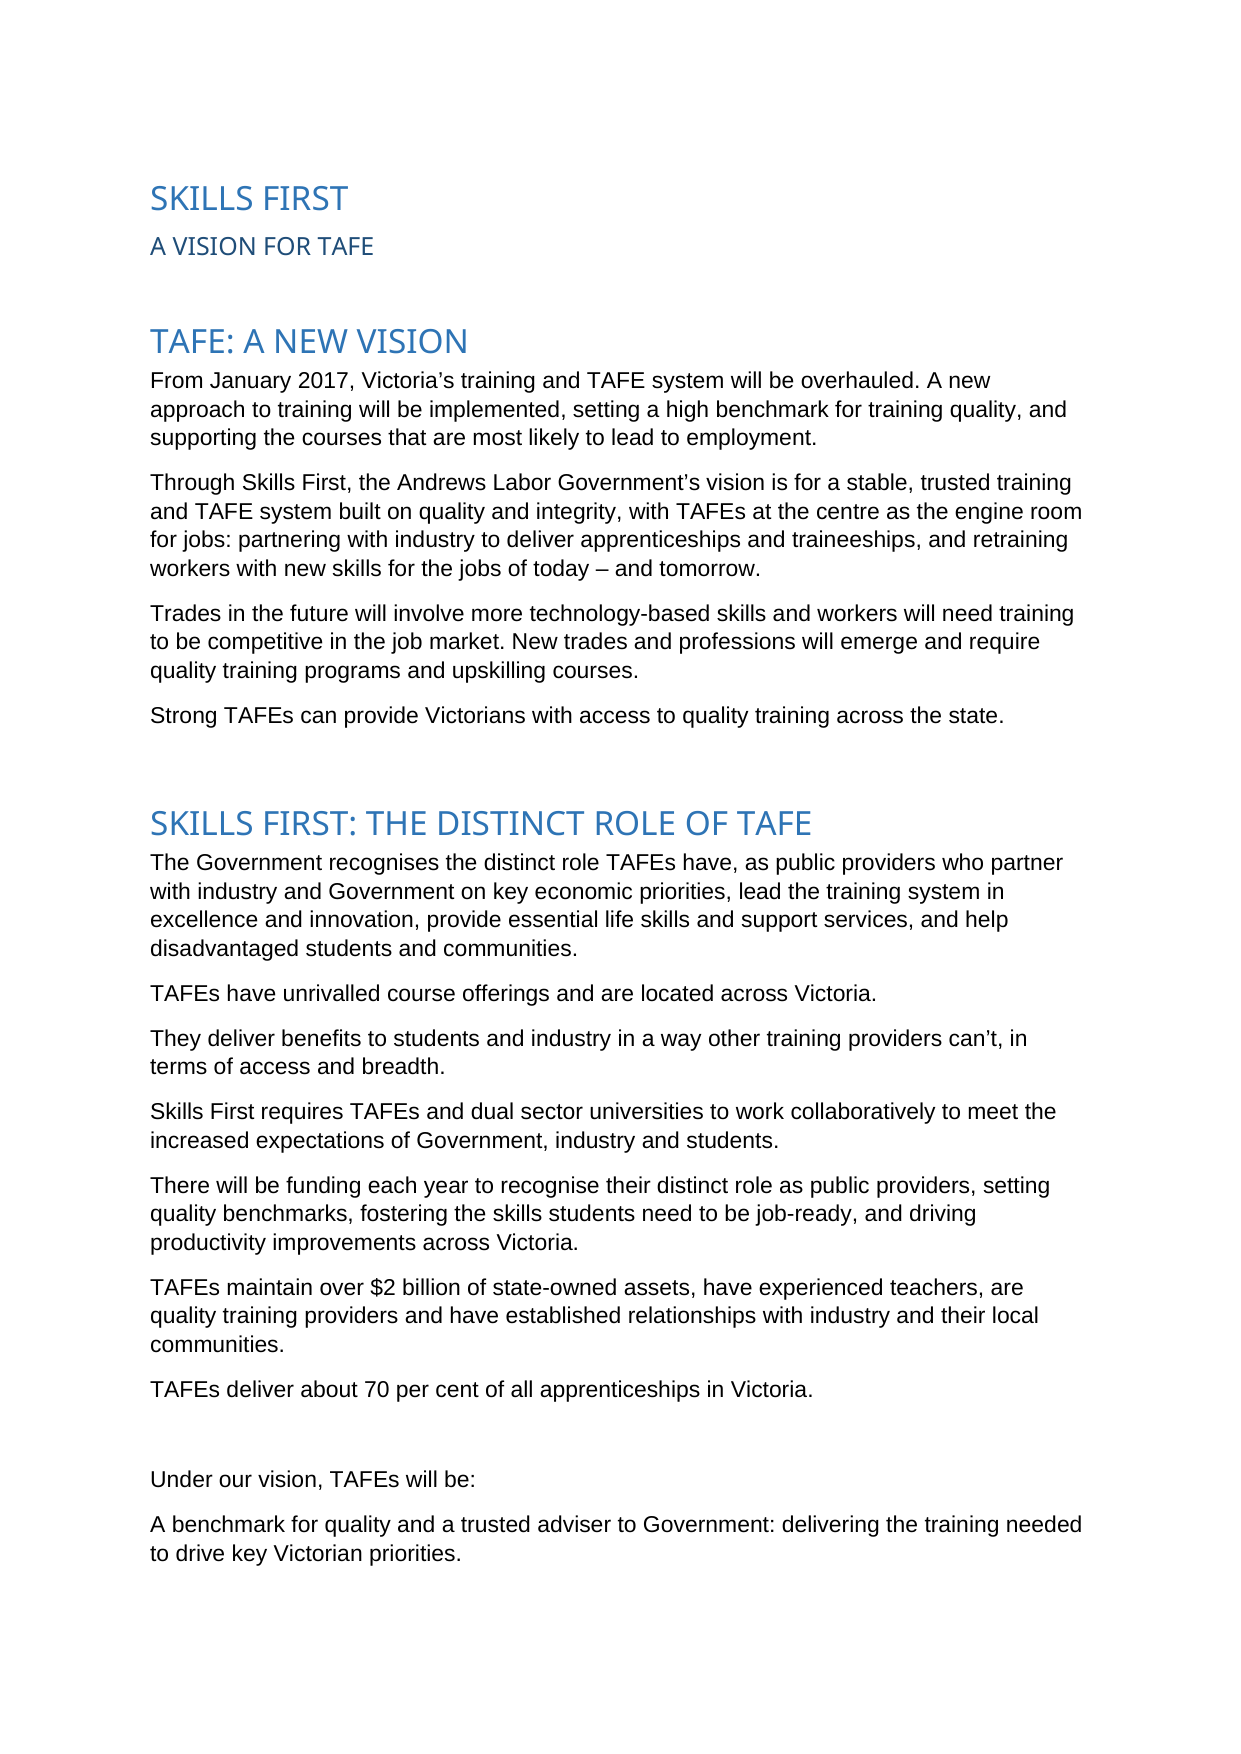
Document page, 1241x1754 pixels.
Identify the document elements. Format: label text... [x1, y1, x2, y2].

text From January 2017, Victoria’s training and TAFE system will be overhauled. A new approach to training will be implemented, setting a high benchmark for training quality, and supporting the courses that are most likely to lead to employment. [150, 367, 1090, 451]
text TAFEs have unrivalled course offerings and are located across Victoria. [150, 979, 1090, 1006]
text Skills First requires TAFEs and dual sector universities to work collaboratively to meet the increased expectations of Government, industry and students. [150, 1098, 1090, 1153]
subtitle SKILLS FIRST [150, 175, 1090, 220]
text TAFEs maintain over $2 billion of state-owned assets, have experienced teachers, are quality training providers and have established relationships with industry and their local communities. [150, 1274, 1090, 1357]
text A benchmark for quality and a trusted adviser to Government: delivering the training needed to drive key Victorian priorities. [150, 1511, 1090, 1566]
subtitle TAFE: A NEW VISION [150, 318, 1090, 364]
text Through Skills First, the Andrews Labor Government’s vision is for a stable, trusted training and TAFE system built on quality and integrity, with TAFEs at the centre as the engine room for jobs: partnering with industry to deliver apprenticeships and traineeships, and retraining workers with new skills for the jobs of today – and tomorrow. [150, 469, 1090, 581]
text Under our vision, TAFEs will be: [150, 1466, 1090, 1492]
text Strong TAFEs can provide Victorians with access to quality training across the state. [150, 702, 1090, 728]
subtitle SKILLS FIRST: THE DISTINCT ROLE OF TAFE [150, 800, 1090, 846]
text They deliver benefits to students and industry in a way other training providers can’t, in terms of access and breadth. [150, 1025, 1090, 1079]
text The Government recognises the distinct role TAFEs have, as public providers who partner with industry and Government on key economic priorities, lead the training system in excellence and innovation, provide essential life skills and support services, and help disadvantaged students and communities. [150, 849, 1090, 961]
text TAFEs deliver about 70 per cent of all apprenticeships in Victoria. [150, 1376, 1090, 1402]
subtitle A VISION FOR TAFE [150, 228, 1090, 262]
text Trades in the future will involve more technology-based skills and workers will need training to be competitive in the job market. New trades and professions will emerge and require quality training programs and upskilling courses. [150, 600, 1090, 683]
text There will be funding each year to recognise their distinct role as public providers, setting quality benchmarks, fostering the skills students need to be job-ready, and driving productivity improvements across Victoria. [150, 1172, 1090, 1255]
